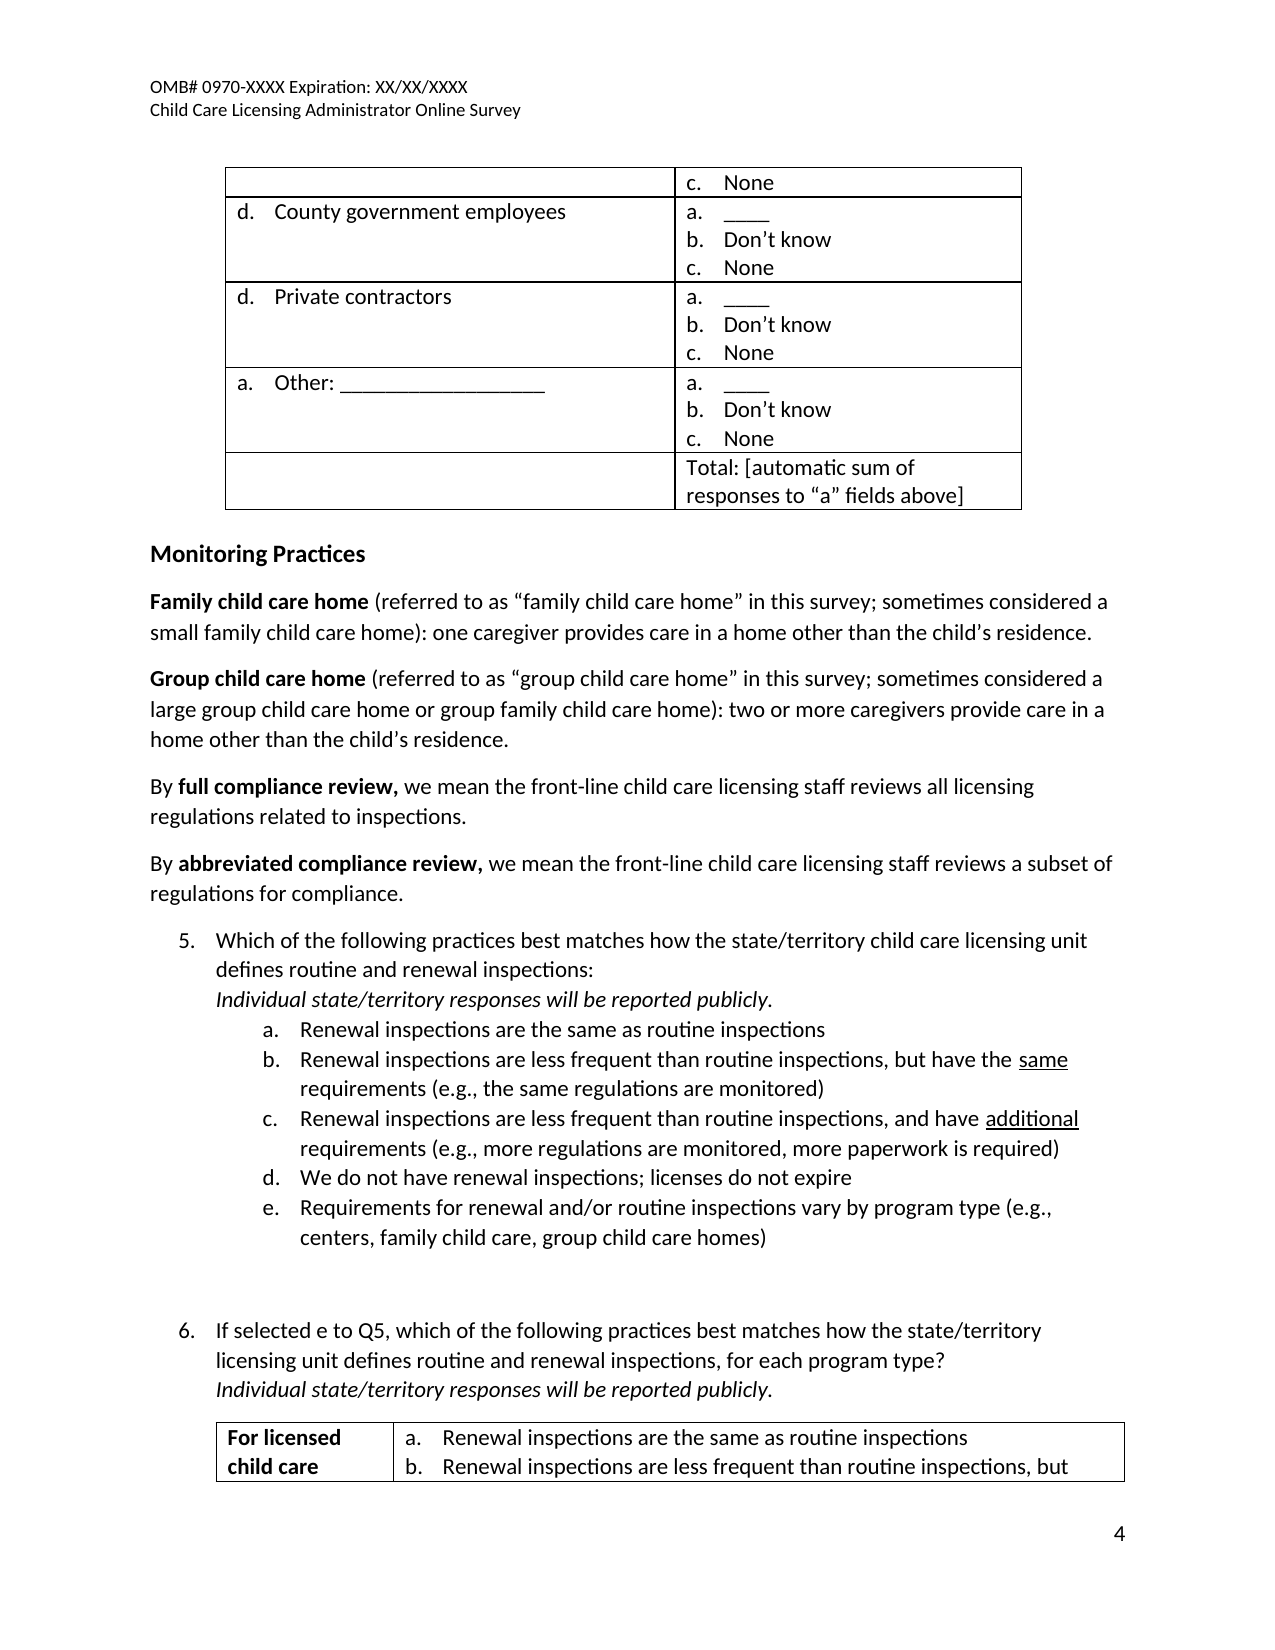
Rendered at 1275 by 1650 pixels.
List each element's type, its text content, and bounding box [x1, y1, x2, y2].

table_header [394, 1423, 1124, 1481]
table_cell County government employees [226, 198, 674, 281]
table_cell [226, 168, 674, 196]
list Renewal inspections are the same as routine inspections [262, 1015, 1125, 1043]
table_cell ____ Don’t know None [676, 368, 1021, 452]
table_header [217, 1423, 393, 1481]
table_cell ____ Don’t know None [676, 283, 1021, 367]
text Monitoring Practices [150, 538, 1125, 568]
list We do not have renewal inspections; licenses do not expire [262, 1163, 1125, 1191]
table_cell ____ Don’t know None [676, 198, 1021, 281]
text By full compliance review, we mean the front-line child care licensing staff reviews all licensing regulations related to inspections. [150, 772, 1125, 830]
text By abbreviated compliance review, we mean the front-line child care licensing staff reviews a subset of regulations for compliance. [150, 849, 1125, 907]
text Group child care home (referred to as “group child care home” in this survey; sometimes considered a large group child care home or group family child care home): two or more caregivers provide care in a home other than the child’s residence. [150, 664, 1125, 753]
list Which of the following practices best matches how the state/territory child care licensing unit defines routine and renewal inspections: Individual state/territory responses will be reported publicly. [178, 926, 1125, 1013]
list Renewal inspections are less frequent than routine inspections, but have the same requirements (e.g., the same regulations are monitored) [262, 1045, 1125, 1102]
table_cell Total: [automatic sum of responses to “a” fields above] [676, 453, 1021, 509]
list Renewal inspections are less frequent than routine inspections, and have additional requirements (e.g., more regulations are monitored, more paperwork is required) [262, 1104, 1125, 1162]
table_cell Other: __________________ [226, 368, 674, 452]
table_cell [226, 453, 674, 509]
list Requirements for renewal and/or routine inspections vary by program type (e.g., centers, family child care, group child care homes) [262, 1193, 1125, 1251]
list If selected e to Q5, which of the following practices best matches how the state/territory licensing unit defines routine and renewal inspections, for each program type? Individual state/territory responses will be reported publicly. [178, 1316, 1125, 1403]
table_cell Private contractors [226, 283, 674, 367]
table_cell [676, 168, 1021, 196]
text Family child care home (referred to as “family child care home” in this survey; sometimes considered a small family child care home): one caregiver provides care in a home other than the child’s residence. [150, 587, 1125, 646]
